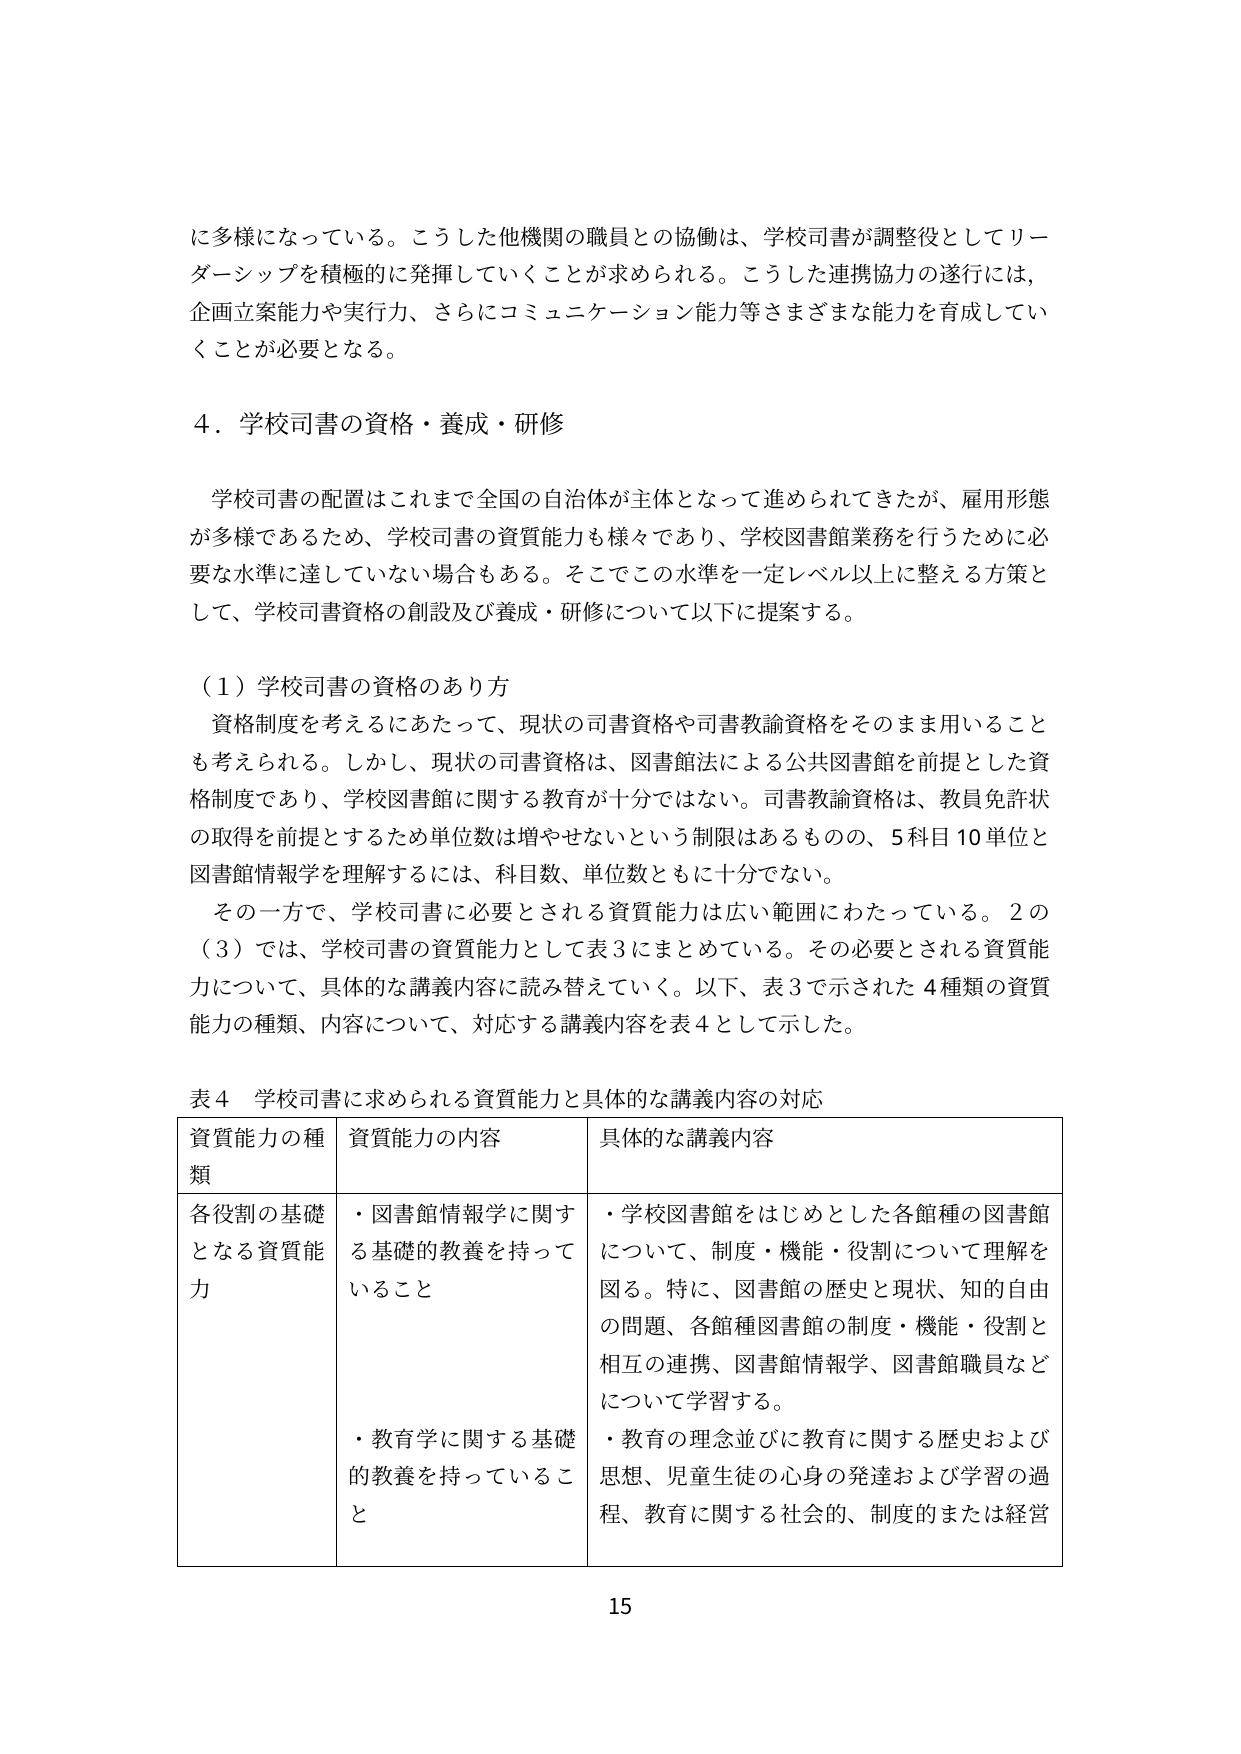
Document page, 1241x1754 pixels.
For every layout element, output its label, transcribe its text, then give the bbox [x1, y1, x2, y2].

text 表４ 学校司書に求められる資質能力と具体的な講義内容の対応 [189, 1079, 1051, 1117]
text 学校司書の配置はこれまで全国の自治体が主体となって進められてきたが、雇用形態が多様であるため、学校司書の資質能力も様々であり、学校図書館業務を行うために必要な水準に達していない場合もある。そこでこの水準を一定レベル以上に整える方策として、学校司書資格の創設及び養成・研修について以下に提案する。 [189, 479, 1051, 629]
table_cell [588, 1194, 1062, 1566]
table_cell 各役割の基礎となる資質能力 [178, 1194, 336, 1566]
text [189, 217, 1051, 367]
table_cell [337, 1194, 587, 1566]
text （１）学校司書の資格のあり方 [189, 667, 1051, 704]
table_header 具体的な講義内容 [588, 1118, 1062, 1193]
text ４．学校司書の資格・養成・研修 [189, 404, 1051, 442]
text 資格制度を考えるにあたって、現状の司書資格や司書教諭資格をそのまま用いることも考えられる。しかし、現状の司書資格は、図書館法による公共図書館を前提とした資格制度であり、学校図書館に関する教育が十分ではない。司書教諭資格は、教員免許状の取得を前提とするため単位数は増やせないという制限はあるものの、5科目10単位と図書館情報学を理解するには、科目数、単位数ともに十分でない。 [189, 704, 1051, 892]
table_header 資質能力の内容 [337, 1118, 587, 1193]
table_header 資質能力の種類 [178, 1118, 336, 1193]
text その一方で、学校司書に必要とされる資質能力は広い範囲にわたっている。２の（３）では、学校司書の資質能力として表３にまとめている。その必要とされる資質能力について、具体的な講義内容に読み替えていく。以下、表３で示された4種類の資質能力の種類、内容について、対応する講義内容を表４として示した。 [189, 892, 1051, 1042]
